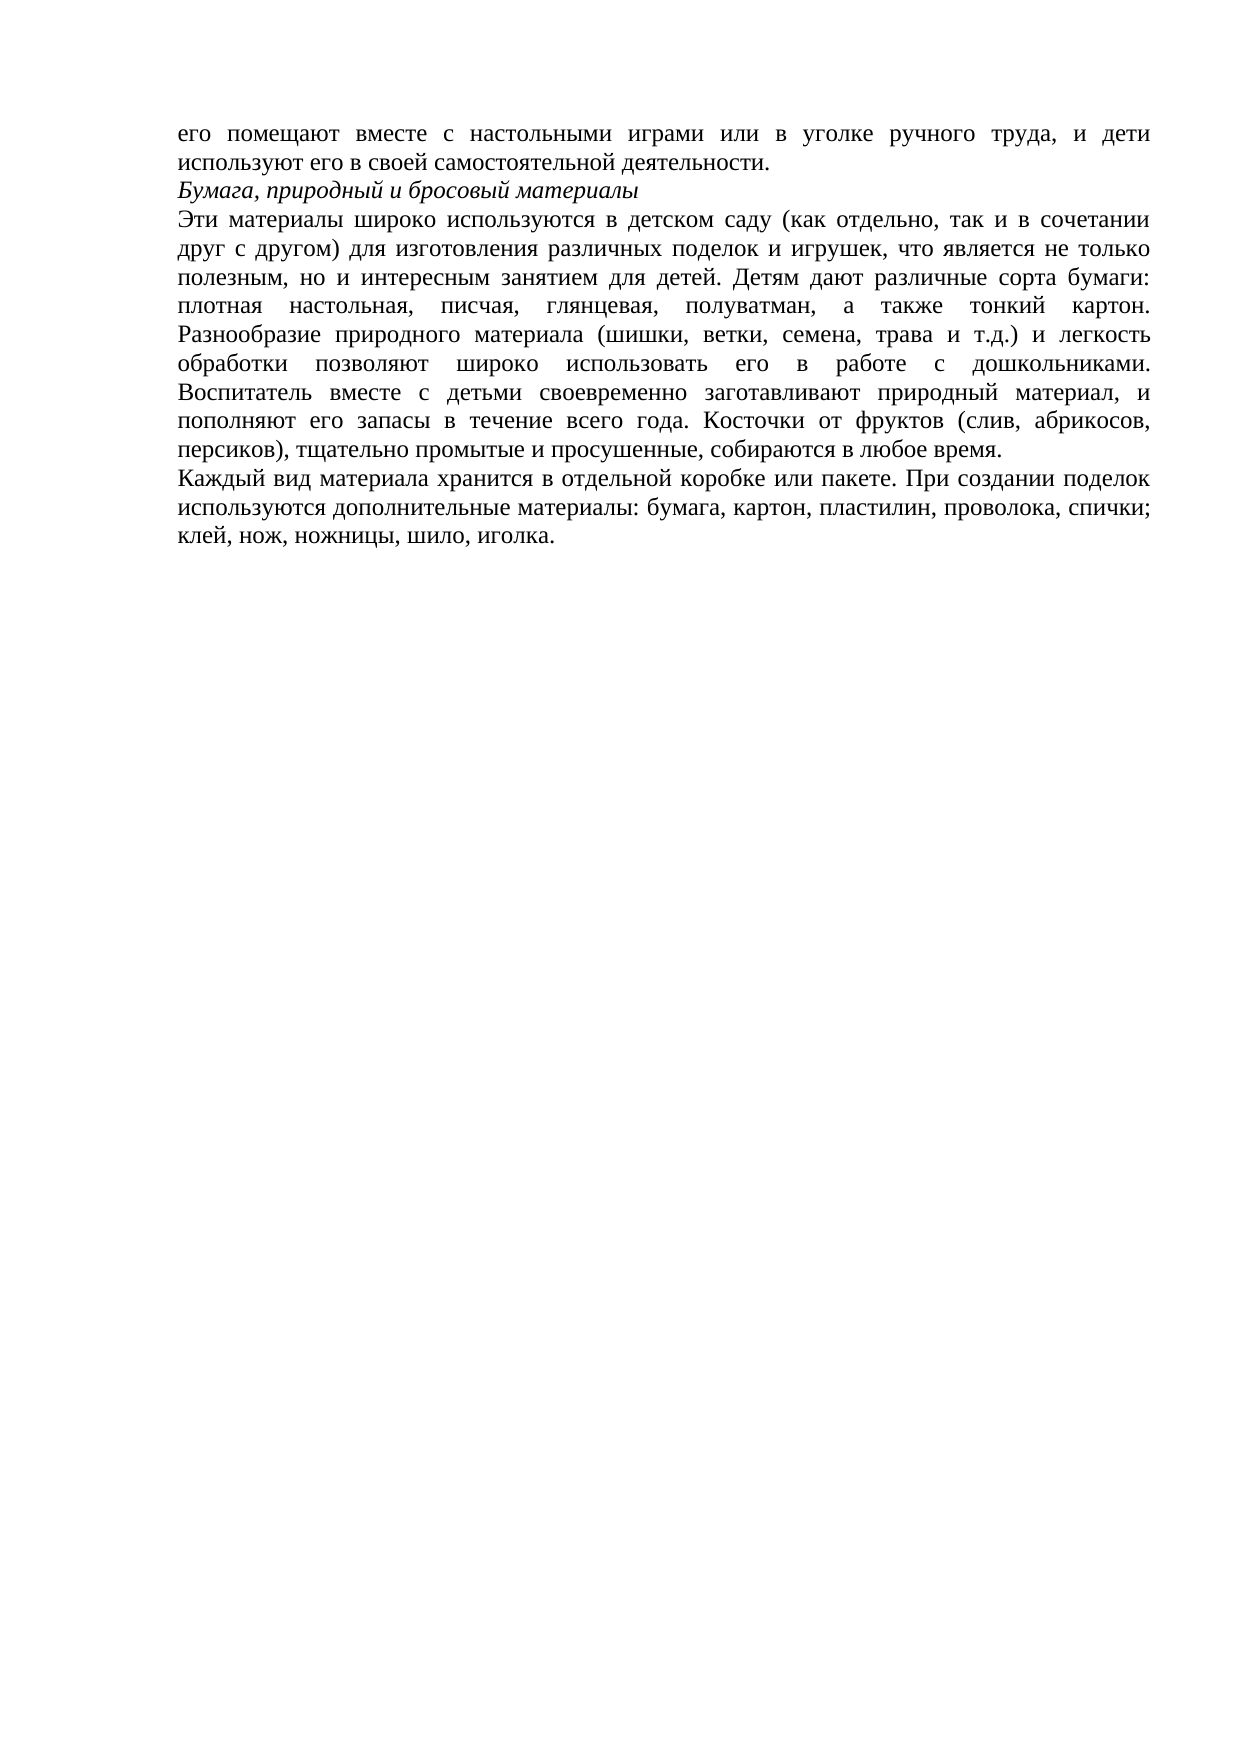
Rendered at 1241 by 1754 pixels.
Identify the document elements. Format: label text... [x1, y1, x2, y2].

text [177, 118, 1152, 176]
text Бумага, природный и бросовый материалы [177, 176, 1152, 204]
text Каждый вид материала хранится в отдельной коробке или пакете. При создании поделок используются дополнительные материалы: бумага, картон, пластилин, проволока, спички; клей, нож, ножницы, шило, иголка. [177, 463, 1152, 549]
text Эти материалы широко используются в детском саду (как отдельно, так и в сочетании друг с другом) для изготовления различных поделок и игрушек, что является не только полезным, но и интересным занятием для детей. Детям дают различные сорта бумаги: плотная настольная, писчая, глянцевая, полуватман, а также тонкий картон. Разнообразие природного материала (шишки, ветки, семена, трава и т.д.) и легкость обработки позволяют широко использовать его в работе с дошкольниками. Воспитатель вместе с детьми своевременно заготавливают природный материал, и пополняют его запасы в течение всего года. Косточки от фруктов (слив, абрикосов, персиков), тщательно промытые и просушенные, собираются в любое время. [177, 204, 1152, 463]
